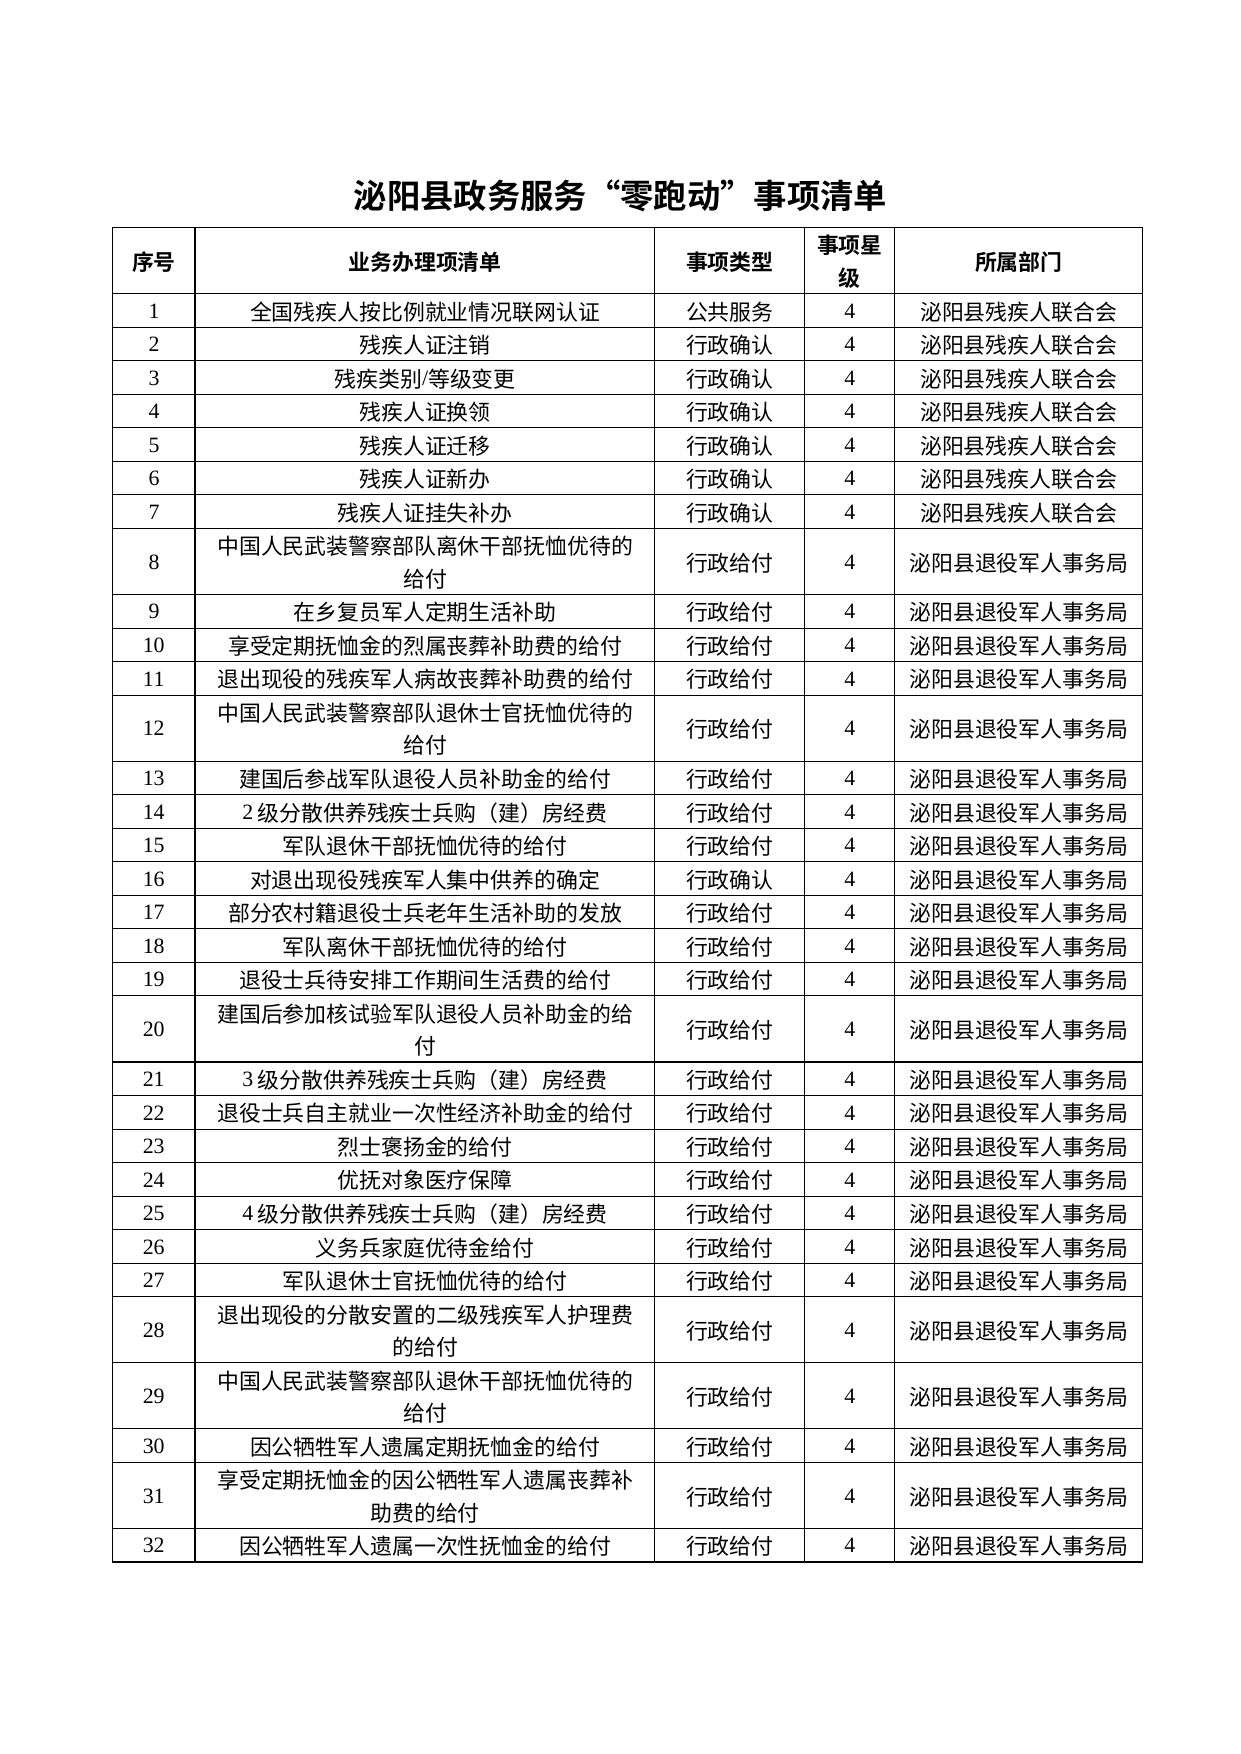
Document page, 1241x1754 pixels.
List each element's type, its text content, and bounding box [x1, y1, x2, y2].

table_cell 31 [113, 1463, 194, 1528]
table_cell 行政给付 [655, 1429, 804, 1462]
table_cell 泌阳县残疾人联合会 [895, 361, 1142, 394]
table_cell 残疾类别/等级变更 [196, 361, 654, 394]
table_cell 行政给付 [655, 1463, 804, 1528]
table_cell 4 [805, 896, 894, 928]
table_header 业务办理项清单 [196, 228, 654, 293]
table_cell 4 [805, 629, 894, 661]
table_cell 7 [113, 495, 194, 528]
table_cell 行政确认 [655, 862, 804, 895]
table_cell 14 [113, 795, 194, 828]
table_cell 2 [113, 328, 194, 360]
table_cell 4 [805, 929, 894, 962]
table_cell 11 [113, 662, 194, 694]
table_cell 4 [805, 294, 894, 327]
table_cell 3 [113, 361, 194, 394]
table_cell 泌阳县退役军人事务局 [895, 696, 1142, 761]
table_cell 行政给付 [655, 1297, 804, 1362]
table_cell 行政给付 [655, 1130, 804, 1162]
table_cell 8 [113, 529, 194, 594]
table_cell 4 [805, 361, 894, 394]
table_cell 泌阳县退役军人事务局 [895, 1297, 1142, 1362]
table_cell 烈士褒扬金的给付 [196, 1130, 654, 1162]
table_cell 4 [805, 1463, 894, 1528]
table_cell 4 [805, 662, 894, 694]
table_cell 泌阳县退役军人事务局 [895, 929, 1142, 962]
table_cell 泌阳县退役军人事务局 [895, 662, 1142, 694]
table_cell 4 [805, 1063, 894, 1095]
table_cell 13 [113, 762, 194, 794]
table_cell 4 [805, 1297, 894, 1362]
table_cell 行政给付 [655, 662, 804, 694]
table_cell 12 [113, 696, 194, 761]
table_cell 泌阳县退役军人事务局 [895, 629, 1142, 661]
table_cell 公共服务 [655, 294, 804, 327]
table_cell 4 [805, 1264, 894, 1296]
table_cell 4 [805, 996, 894, 1061]
table_cell 4 [805, 1529, 894, 1561]
table_cell 4 [805, 495, 894, 528]
table_cell 残疾人证换领 [196, 395, 654, 427]
table_cell 4 [805, 795, 894, 828]
table_cell 4 [805, 1429, 894, 1462]
table_cell 行政给付 [655, 1096, 804, 1128]
table_cell 全国残疾人按比例就业情况联网认证 [196, 294, 654, 327]
table_cell 泌阳县退役军人事务局 [895, 1264, 1142, 1296]
table_header 序号 [113, 228, 194, 293]
table_cell 24 [113, 1163, 194, 1196]
table_cell 20 [113, 996, 194, 1061]
table_cell 行政给付 [655, 1529, 804, 1561]
table_cell 行政给付 [655, 696, 804, 761]
table_cell 泌阳县退役军人事务局 [895, 1363, 1142, 1428]
table_cell 22 [113, 1096, 194, 1128]
table_cell 中国人民武装警察部队退休士官抚恤优待的给付 [196, 696, 654, 761]
table_cell 泌阳县残疾人联合会 [895, 395, 1142, 427]
table_cell 部分农村籍退役士兵老年生活补助的发放 [196, 896, 654, 928]
table_cell 4 [805, 462, 894, 494]
table_cell 4 [805, 595, 894, 627]
table_cell 泌阳县退役军人事务局 [895, 1463, 1142, 1528]
table_cell 泌阳县退役军人事务局 [895, 963, 1142, 995]
table_cell 行政给付 [655, 1197, 804, 1229]
table_cell 4 [805, 696, 894, 761]
table_cell 行政确认 [655, 361, 804, 394]
table_cell 3级分散供养残疾士兵购（建）房经费 [196, 1063, 654, 1095]
table_cell 泌阳县退役军人事务局 [895, 795, 1142, 828]
table_cell 23 [113, 1130, 194, 1162]
table_header 事项类型 [655, 228, 804, 293]
table_cell 4 [805, 395, 894, 427]
table_cell 泌阳县退役军人事务局 [895, 762, 1142, 794]
table_cell 泌阳县残疾人联合会 [895, 428, 1142, 461]
table_cell 16 [113, 862, 194, 895]
table_cell 4 [805, 328, 894, 360]
table_cell 残疾人证新办 [196, 462, 654, 494]
table_cell 残疾人证注销 [196, 328, 654, 360]
table_cell 残疾人证挂失补办 [196, 495, 654, 528]
table_cell 4 [805, 1163, 894, 1196]
table_cell 泌阳县退役军人事务局 [895, 1230, 1142, 1263]
table_cell 4 [805, 829, 894, 861]
table_cell 4 [805, 529, 894, 594]
table_cell 4 [805, 963, 894, 995]
table_cell 25 [113, 1197, 194, 1229]
table_cell 泌阳县退役军人事务局 [895, 896, 1142, 928]
table_cell 行政确认 [655, 328, 804, 360]
table_cell 17 [113, 896, 194, 928]
table_cell 泌阳县残疾人联合会 [895, 462, 1142, 494]
table_cell 15 [113, 829, 194, 861]
table_cell 泌阳县退役军人事务局 [895, 829, 1142, 861]
table_cell 5 [113, 428, 194, 461]
table_cell 10 [113, 629, 194, 661]
table_cell 行政给付 [655, 929, 804, 962]
table_cell 26 [113, 1230, 194, 1263]
table_cell 军队退休干部抚恤优待的给付 [196, 829, 654, 861]
table_cell 退役士兵待安排工作期间生活费的给付 [196, 963, 654, 995]
table_cell 4 [805, 1130, 894, 1162]
table_cell 行政确认 [655, 462, 804, 494]
table_cell 4 [113, 395, 194, 427]
table_cell 中国人民武装警察部队离休干部抚恤优待的给付 [196, 529, 654, 594]
table_cell 行政给付 [655, 1163, 804, 1196]
table_cell 4 [805, 762, 894, 794]
table_cell 因公牺牲军人遗属一次性抚恤金的给付 [196, 1529, 654, 1561]
table_cell 军队离休干部抚恤优待的给付 [196, 929, 654, 962]
table_cell 残疾人证迁移 [196, 428, 654, 461]
table_cell 泌阳县退役军人事务局 [895, 529, 1142, 594]
table_cell 1 [113, 294, 194, 327]
table_cell 泌阳县退役军人事务局 [895, 1096, 1142, 1128]
table_cell 4级分散供养残疾士兵购（建）房经费 [196, 1197, 654, 1229]
table_cell 行政给付 [655, 762, 804, 794]
table_cell 泌阳县残疾人联合会 [895, 328, 1142, 360]
table_cell 泌阳县退役军人事务局 [895, 1197, 1142, 1229]
table_cell 泌阳县退役军人事务局 [895, 1063, 1142, 1095]
table_cell 泌阳县残疾人联合会 [895, 294, 1142, 327]
table_cell 对退出现役残疾军人集中供养的确定 [196, 862, 654, 895]
table_cell 退役士兵自主就业一次性经济补助金的给付 [196, 1096, 654, 1128]
table_cell 行政给付 [655, 595, 804, 627]
table_cell 21 [113, 1063, 194, 1095]
table_cell 4 [805, 428, 894, 461]
table_cell 在乡复员军人定期生活补助 [196, 595, 654, 627]
table_cell 泌阳县退役军人事务局 [895, 595, 1142, 627]
table_cell 泌阳县退役军人事务局 [895, 1529, 1142, 1561]
table_cell 2级分散供养残疾士兵购（建）房经费 [196, 795, 654, 828]
table_cell 32 [113, 1529, 194, 1561]
table_cell 行政给付 [655, 1063, 804, 1095]
table_cell 行政确认 [655, 395, 804, 427]
table_cell 行政给付 [655, 963, 804, 995]
table_cell 享受定期抚恤金的因公牺牲军人遗属丧葬补助费的给付 [196, 1463, 654, 1528]
table_cell 4 [805, 1197, 894, 1229]
table_cell 泌阳县退役军人事务局 [895, 996, 1142, 1061]
table_cell 行政给付 [655, 629, 804, 661]
table_cell 行政给付 [655, 896, 804, 928]
table_cell 建国后参加核试验军队退役人员补助金的给付 [196, 996, 654, 1061]
table_cell 享受定期抚恤金的烈属丧葬补助费的给付 [196, 629, 654, 661]
table_header 所属部门 [895, 228, 1142, 293]
table_cell 军队退休士官抚恤优待的给付 [196, 1264, 654, 1296]
table_cell 行政给付 [655, 829, 804, 861]
table_cell 6 [113, 462, 194, 494]
table_cell 建国后参战军队退役人员补助金的给付 [196, 762, 654, 794]
table_cell 中国人民武装警察部队退休干部抚恤优待的给付 [196, 1363, 654, 1428]
table_cell 因公牺牲军人遗属定期抚恤金的给付 [196, 1429, 654, 1462]
table_cell 4 [805, 1363, 894, 1428]
table_cell 行政给付 [655, 1363, 804, 1428]
text 泌阳县政务服务“零跑动”事项清单 [187, 162, 1053, 227]
table_cell 泌阳县退役军人事务局 [895, 1429, 1142, 1462]
table_cell 义务兵家庭优待金给付 [196, 1230, 654, 1263]
table_cell 行政给付 [655, 996, 804, 1061]
table_cell 4 [805, 862, 894, 895]
table_cell 优抚对象医疗保障 [196, 1163, 654, 1196]
table_cell 28 [113, 1297, 194, 1362]
table_cell 行政给付 [655, 795, 804, 828]
table_cell 行政给付 [655, 1230, 804, 1263]
table_cell 18 [113, 929, 194, 962]
table_cell 泌阳县退役军人事务局 [895, 1130, 1142, 1162]
table_cell 泌阳县退役军人事务局 [895, 1163, 1142, 1196]
table_cell 9 [113, 595, 194, 627]
table_cell 27 [113, 1264, 194, 1296]
table_cell 泌阳县退役军人事务局 [895, 862, 1142, 895]
table_cell 行政给付 [655, 529, 804, 594]
table_header 事项星级 [805, 228, 894, 293]
table_cell 4 [805, 1096, 894, 1128]
table_cell 行政确认 [655, 428, 804, 461]
table_cell 19 [113, 963, 194, 995]
table_cell 退出现役的分散安置的二级残疾军人护理费的给付 [196, 1297, 654, 1362]
table_cell 4 [805, 1230, 894, 1263]
table_cell 29 [113, 1363, 194, 1428]
table_cell 行政确认 [655, 495, 804, 528]
table_cell 30 [113, 1429, 194, 1462]
table_cell 退出现役的残疾军人病故丧葬补助费的给付 [196, 662, 654, 694]
table_cell 泌阳县残疾人联合会 [895, 495, 1142, 528]
table_cell 行政给付 [655, 1264, 804, 1296]
